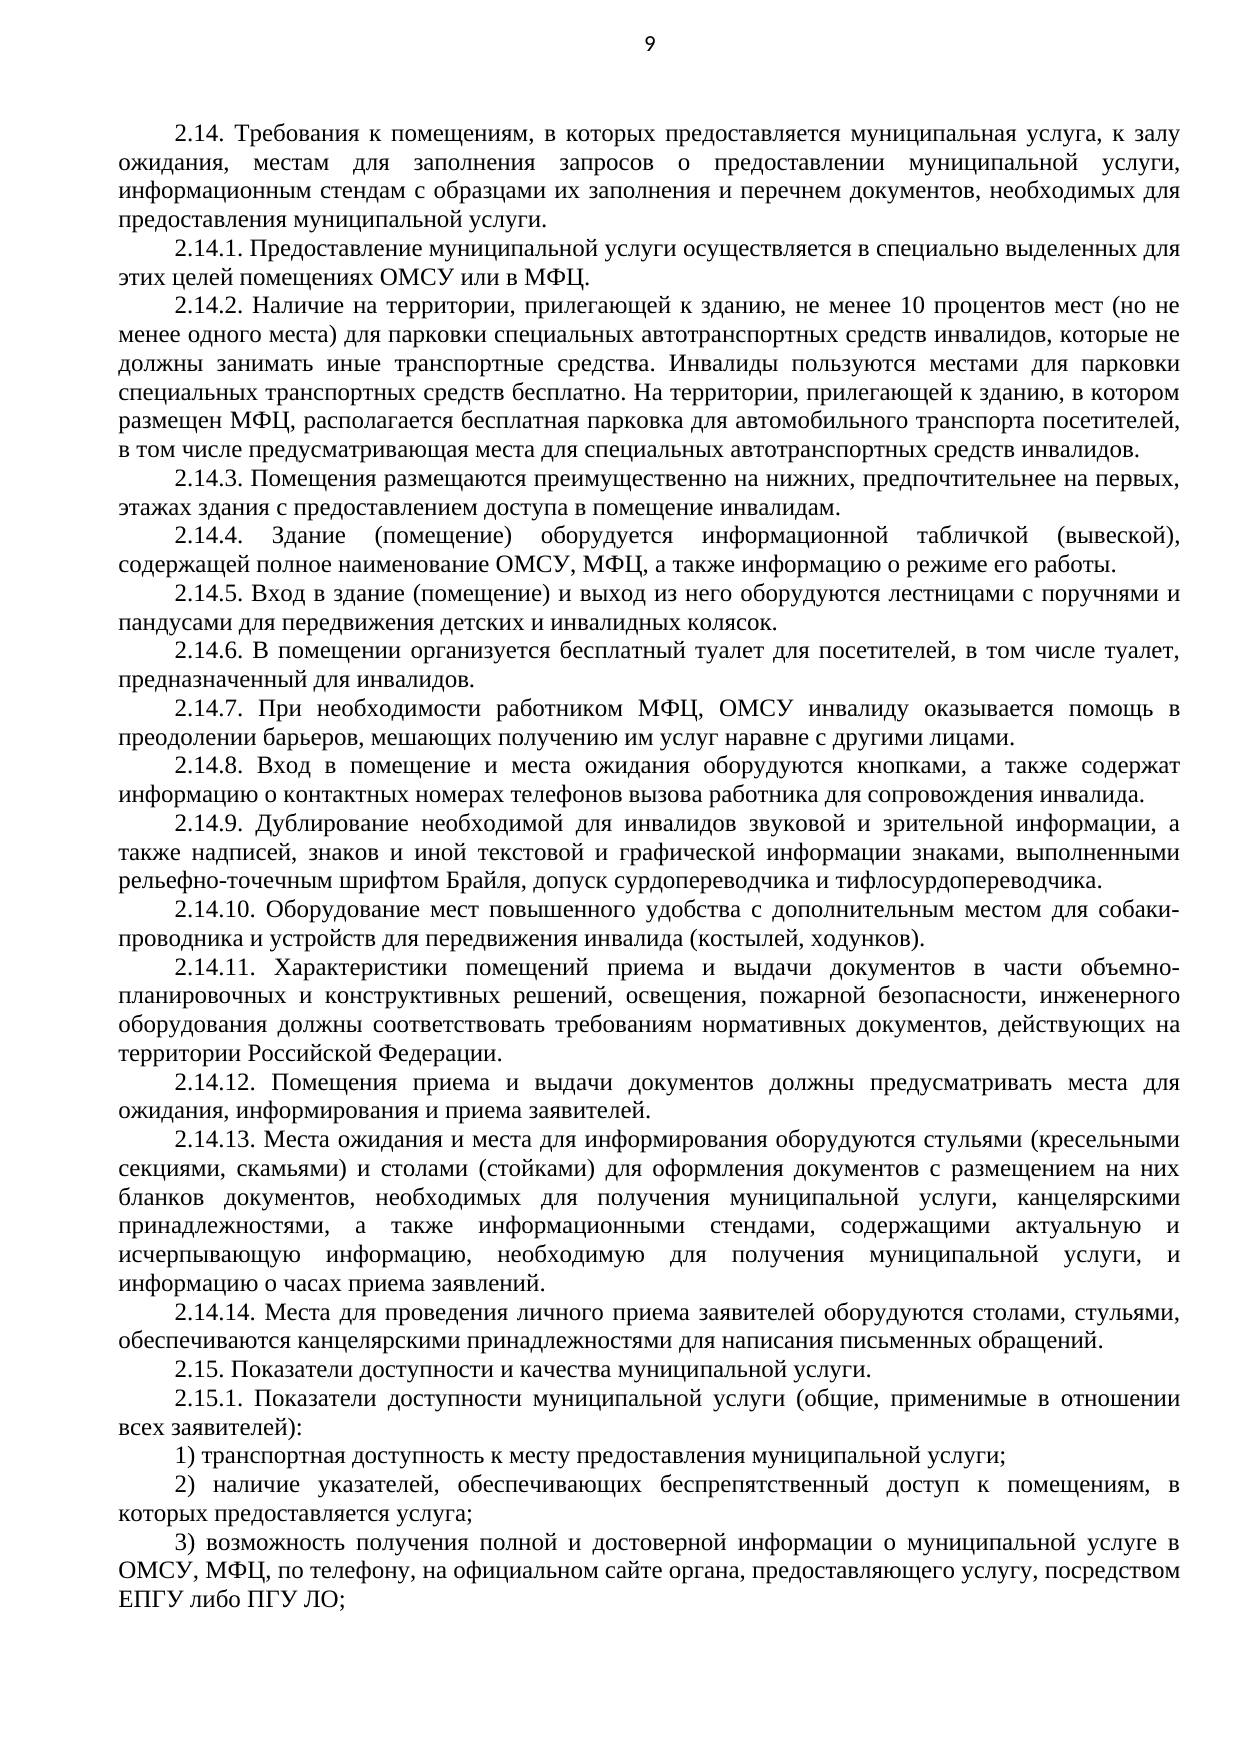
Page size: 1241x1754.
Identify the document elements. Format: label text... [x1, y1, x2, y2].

text 2.14.14. Места для проведения личного приема заявителей оборудуются столами, стульями, обеспечиваются канцелярскими принадлежностями для написания письменных обращений. [118, 1297, 1181, 1354]
text 2.14.8. Вход в помещение и места ожидания оборудуются кнопками, а также содержат информацию о контактных номерах телефонов вызова работника для сопровождения инвалида. [118, 751, 1181, 808]
text 2.14.3. Помещения размещаются преимущественно на нижних, предпочтительнее на первых, этажах здания с предоставлением доступа в помещение инвалидам. [118, 463, 1181, 521]
text 2.14.1. Предоставление муниципальной услуги осуществляется в специально выделенных для этих целей помещениях ОМСУ или в МФЦ. [118, 233, 1181, 291]
text 2.14.13. Места ожидания и места для информирования оборудуются стульями (кресельными секциями, скамьями) и столами (стойками) для оформления документов с размещением на них бланков документов, необходимых для получения муниципальной услуги, канцелярскими принадлежностями, а также информационными стендами, содержащими актуальную и исчерпывающую информацию, необходимую для получения муниципальной услуги, и информацию о часах приема заявлений. [118, 1124, 1181, 1297]
text 2.14.4. Здание (помещение) оборудуется информационной табличкой (вывеской), содержащей полное наименование ОМСУ, МФЦ, а также информацию о режиме его работы. [118, 521, 1181, 578]
text 2.14.9. Дублирование необходимой для инвалидов звуковой и зрительной информации, а также надписей, знаков и иной текстовой и графической информации знаками, выполненными рельефно-точечным шрифтом Брайля, допуск сурдопереводчика и тифлосурдопереводчика. [118, 808, 1181, 894]
text 2.14.12. Помещения приема и выдачи документов должны предусматривать места для ожидания, информирования и приема заявителей. [118, 1067, 1181, 1124]
text 2.14.6. В помещении организуется бесплатный туалет для посетителей, в том числе туалет, предназначенный для инвалидов. [118, 636, 1181, 693]
text 2.14.10. Оборудование мест повышенного удобства с дополнительным местом для собаки-проводника и устройств для передвижения инвалида (костылей, ходунков). [118, 894, 1181, 952]
text 2.14.7. При необходимости работником МФЦ, ОМСУ инвалиду оказывается помощь в преодолении барьеров, мешающих получению им услуг наравне с другими лицами. [118, 693, 1181, 751]
text 2.15. Показатели доступности и качества муниципальной услуги. [118, 1354, 1181, 1383]
text 2.14.2. Наличие на территории, прилегающей к зданию, не менее 10 процентов мест (но не менее одного места) для парковки специальных автотранспортных средств инвалидов, которые не должны занимать иные транспортные средства. Инвалиды пользуются местами для парковки специальных транспортных средств бесплатно. На территории, прилегающей к зданию, в котором размещен МФЦ, располагается бесплатная парковка для автомобильного транспорта посетителей, в том числе предусматривающая места для специальных автотранспортных средств инвалидов. [118, 291, 1181, 463]
text 1) транспортная доступность к месту предоставления муниципальной услуги; [118, 1441, 1181, 1469]
text 2.14. Требования к помещениям, в которых предоставляется муниципальная услуга, к залу ожидания, местам для заполнения запросов о предоставлении муниципальной услуги, информационным стендам с образцами их заполнения и перечнем документов, необходимых для предоставления муниципальной услуги. [118, 118, 1181, 233]
text 2) наличие указателей, обеспечивающих беспрепятственный доступ к помещениям, в которых предоставляется услуга; [118, 1469, 1181, 1527]
text 2.14.5. Вход в здание (помещение) и выход из него оборудуются лестницами с поручнями и пандусами для передвижения детских и инвалидных колясок. [118, 578, 1181, 636]
text 2.15.1. Показатели доступности муниципальной услуги (общие, применимые в отношении всех заявителей): [118, 1383, 1181, 1441]
text 3) возможность получения полной и достоверной информации о муниципальной услуге в ОМСУ, МФЦ, по телефону, на официальном сайте органа, предоставляющего услугу, посредством ЕПГУ либо ПГУ ЛО; [118, 1527, 1181, 1613]
text 2.14.11. Характеристики помещений приема и выдачи документов в части объемно-планировочных и конструктивных решений, освещения, пожарной безопасности, инженерного оборудования должны соответствовать требованиям нормативных документов, действующих на территории Российской Федерации. [118, 952, 1181, 1067]
